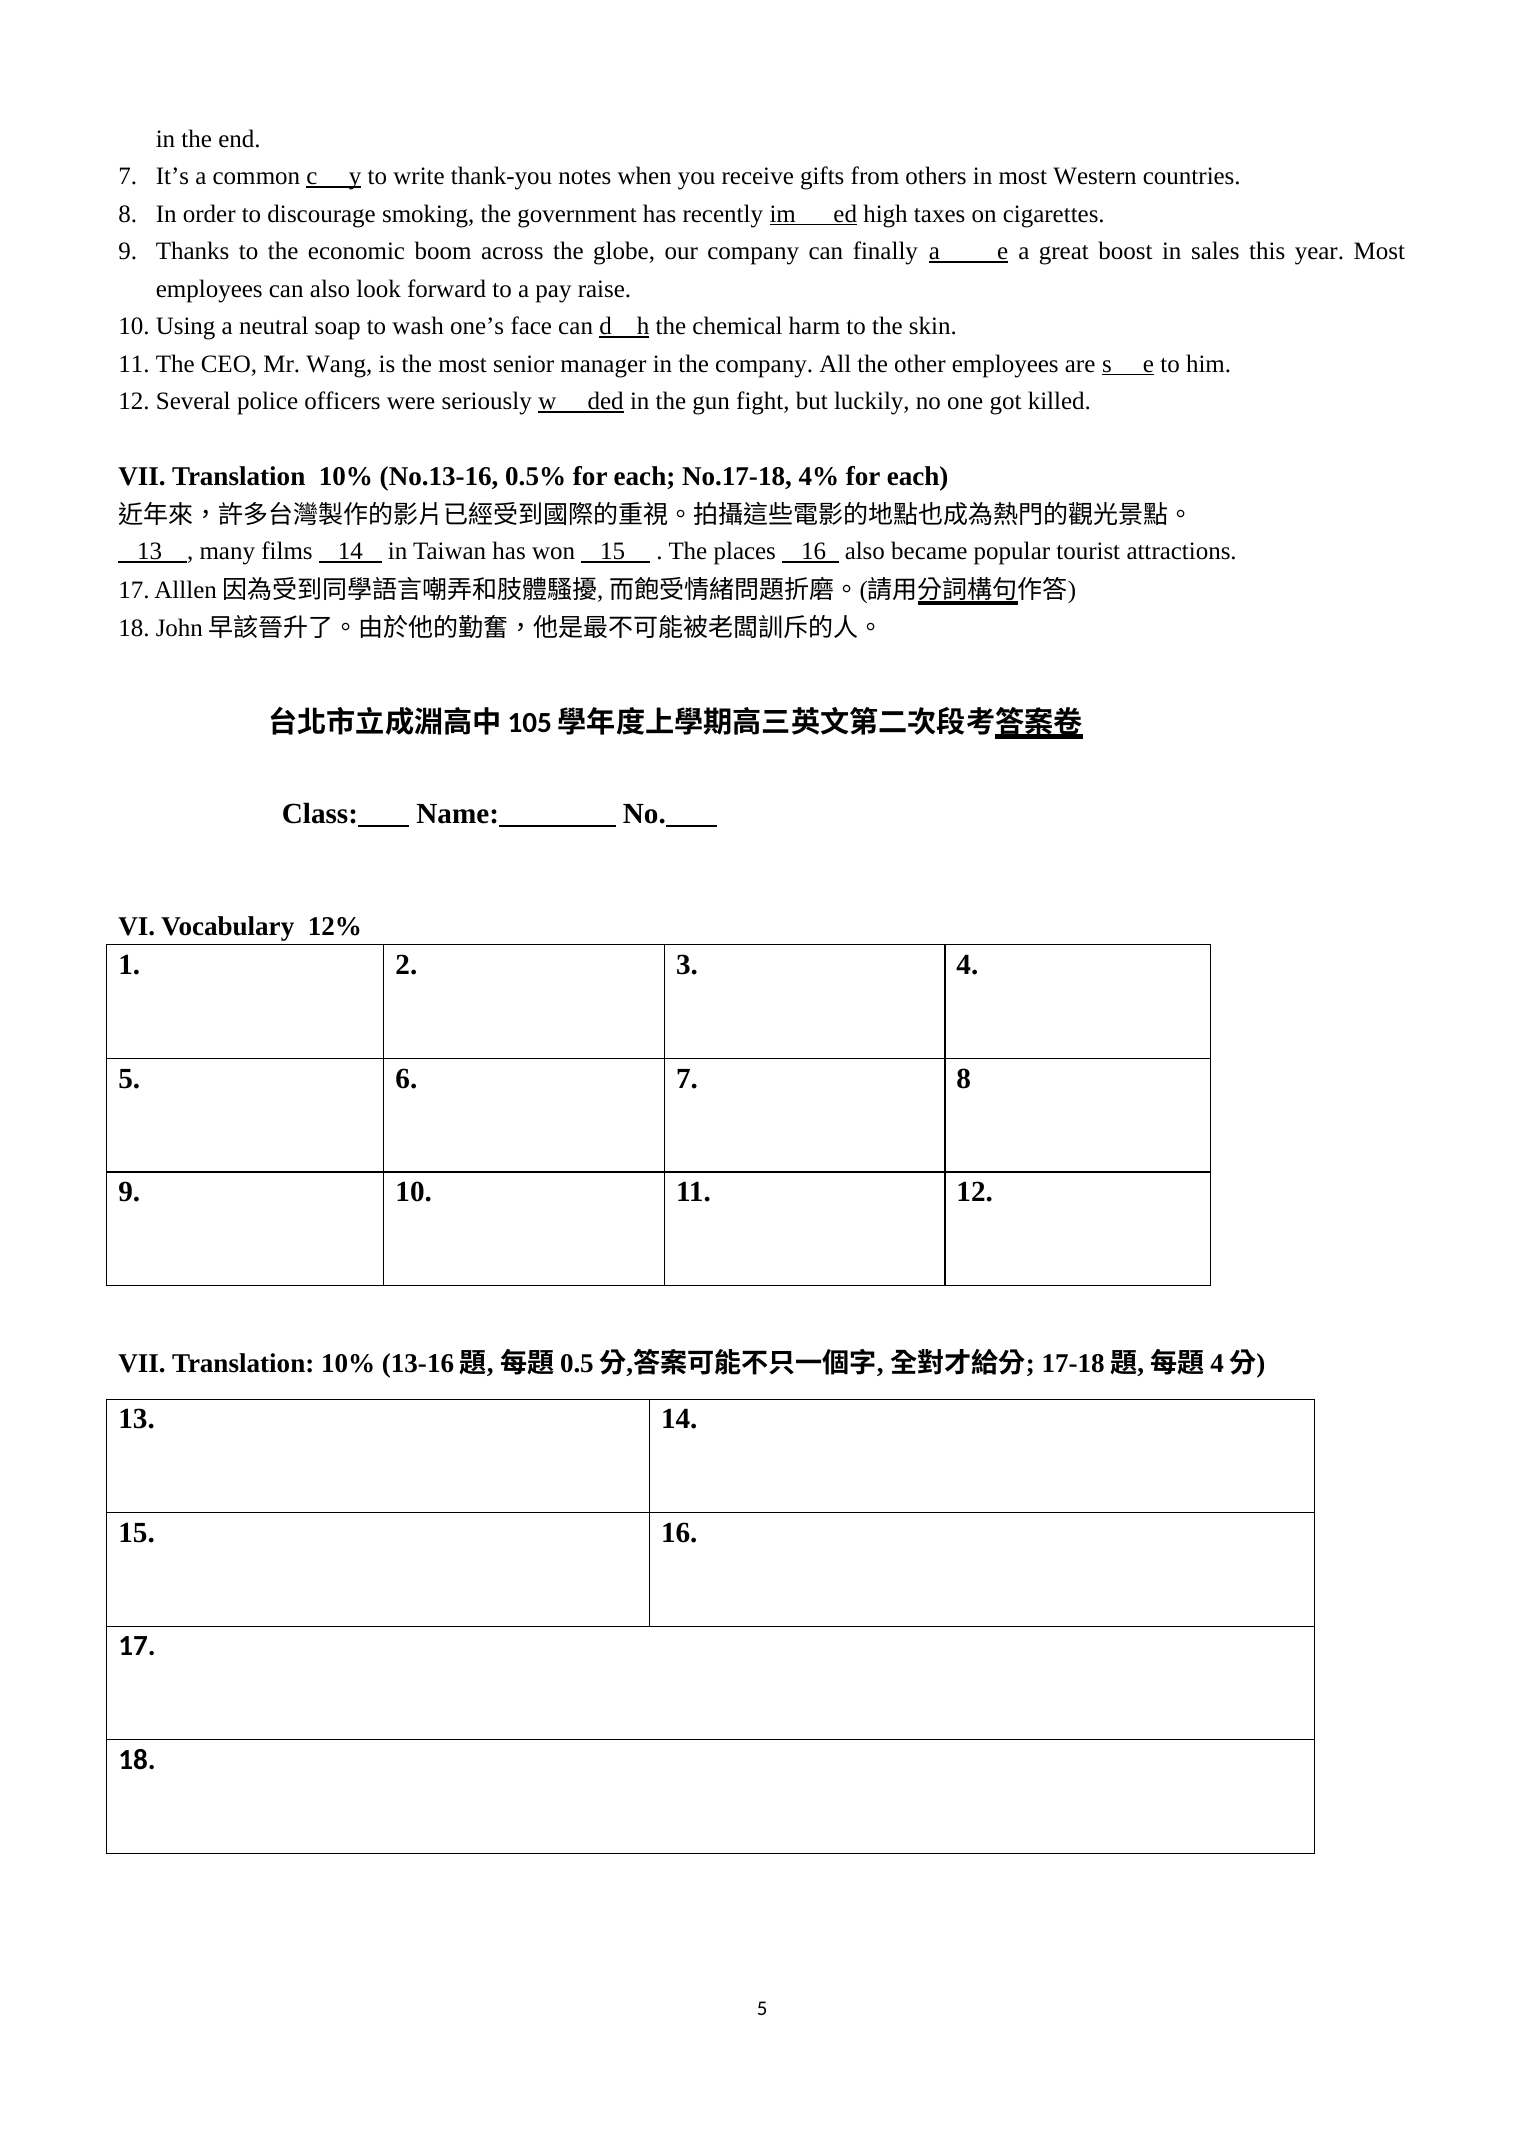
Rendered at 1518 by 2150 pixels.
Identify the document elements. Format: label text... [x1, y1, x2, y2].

table_header 3. [665, 945, 944, 1058]
list It’s a common c y to write thank-you notes when you receive gifts from others in most Western countries. [118, 157, 1406, 194]
text 18. John早該晉升了。由於他的勤奮，他是最不可能被老闆訓斥的人。 [118, 607, 1406, 644]
text 近年來，許多台灣製作的影片已經受到國際的重視。拍攝這些電影的地點也成為熱門的觀光景點。 [118, 494, 1406, 532]
text 台北市立成淵高中105學年度上學期高三英文第二次段考答案卷 [218, 682, 1406, 757]
list Using a neutral soap to wash one’s face can d h the chemical harm to the skin. [118, 307, 1406, 344]
table_cell 16. [650, 1513, 1314, 1626]
list The CEO, Mr. Wang, is the most senior manager in the company. All the other employees are s e to him. [118, 344, 1406, 382]
text VII. Translation 10% (No.13-16, 0.5% for each; No.17-18, 4% for each) [118, 457, 1406, 494]
table_cell 5. [107, 1059, 383, 1171]
table_header 14. [650, 1400, 1314, 1512]
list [118, 119, 1406, 157]
table_cell 18. [107, 1740, 1314, 1853]
table_header 4. [946, 945, 1210, 1058]
list Thanks to the economic boom across the globe, our company can finally a e a great boost in sales this year. Most employees can also look forward to a pay raise. [118, 232, 1406, 307]
table_cell 8 [946, 1059, 1210, 1171]
table_cell 6. [384, 1059, 664, 1171]
table_cell 15. [107, 1513, 649, 1626]
table_cell 11. [665, 1173, 944, 1285]
list In order to discourage smoking, the government has recently im ed high taxes on cigarettes. [118, 194, 1406, 232]
table_cell 9. [107, 1173, 383, 1285]
table_header 2. [384, 945, 664, 1058]
text Class: Name: No. [168, 794, 1406, 832]
table_cell 7. [665, 1059, 944, 1171]
text VII. Translation: 10% (13-16題, 每題0.5分,答案可能不只一個字, 全對才給分; 17-18題, 每題4分) [118, 1323, 1406, 1398]
text 17. Alllen因為受到同學語言嘲弄和肢體騷擾, 而飽受情緒問題折磨。(請用分詞構句作答) [118, 569, 1406, 607]
text 13 , many films 14 in Taiwan has won 15 . The places 16 also became popular tourist attractions. [118, 532, 1406, 569]
table_header 13. [107, 1400, 649, 1512]
list Several police officers were seriously w ded in the gun fight, but luckily, no one got killed. [118, 382, 1406, 419]
text VI. Vocabulary 12% [118, 907, 1406, 944]
table_header 1. [107, 945, 383, 1058]
table_cell 10. [384, 1173, 664, 1285]
table_cell 17. [107, 1627, 1314, 1739]
table_cell 12. [946, 1173, 1210, 1285]
